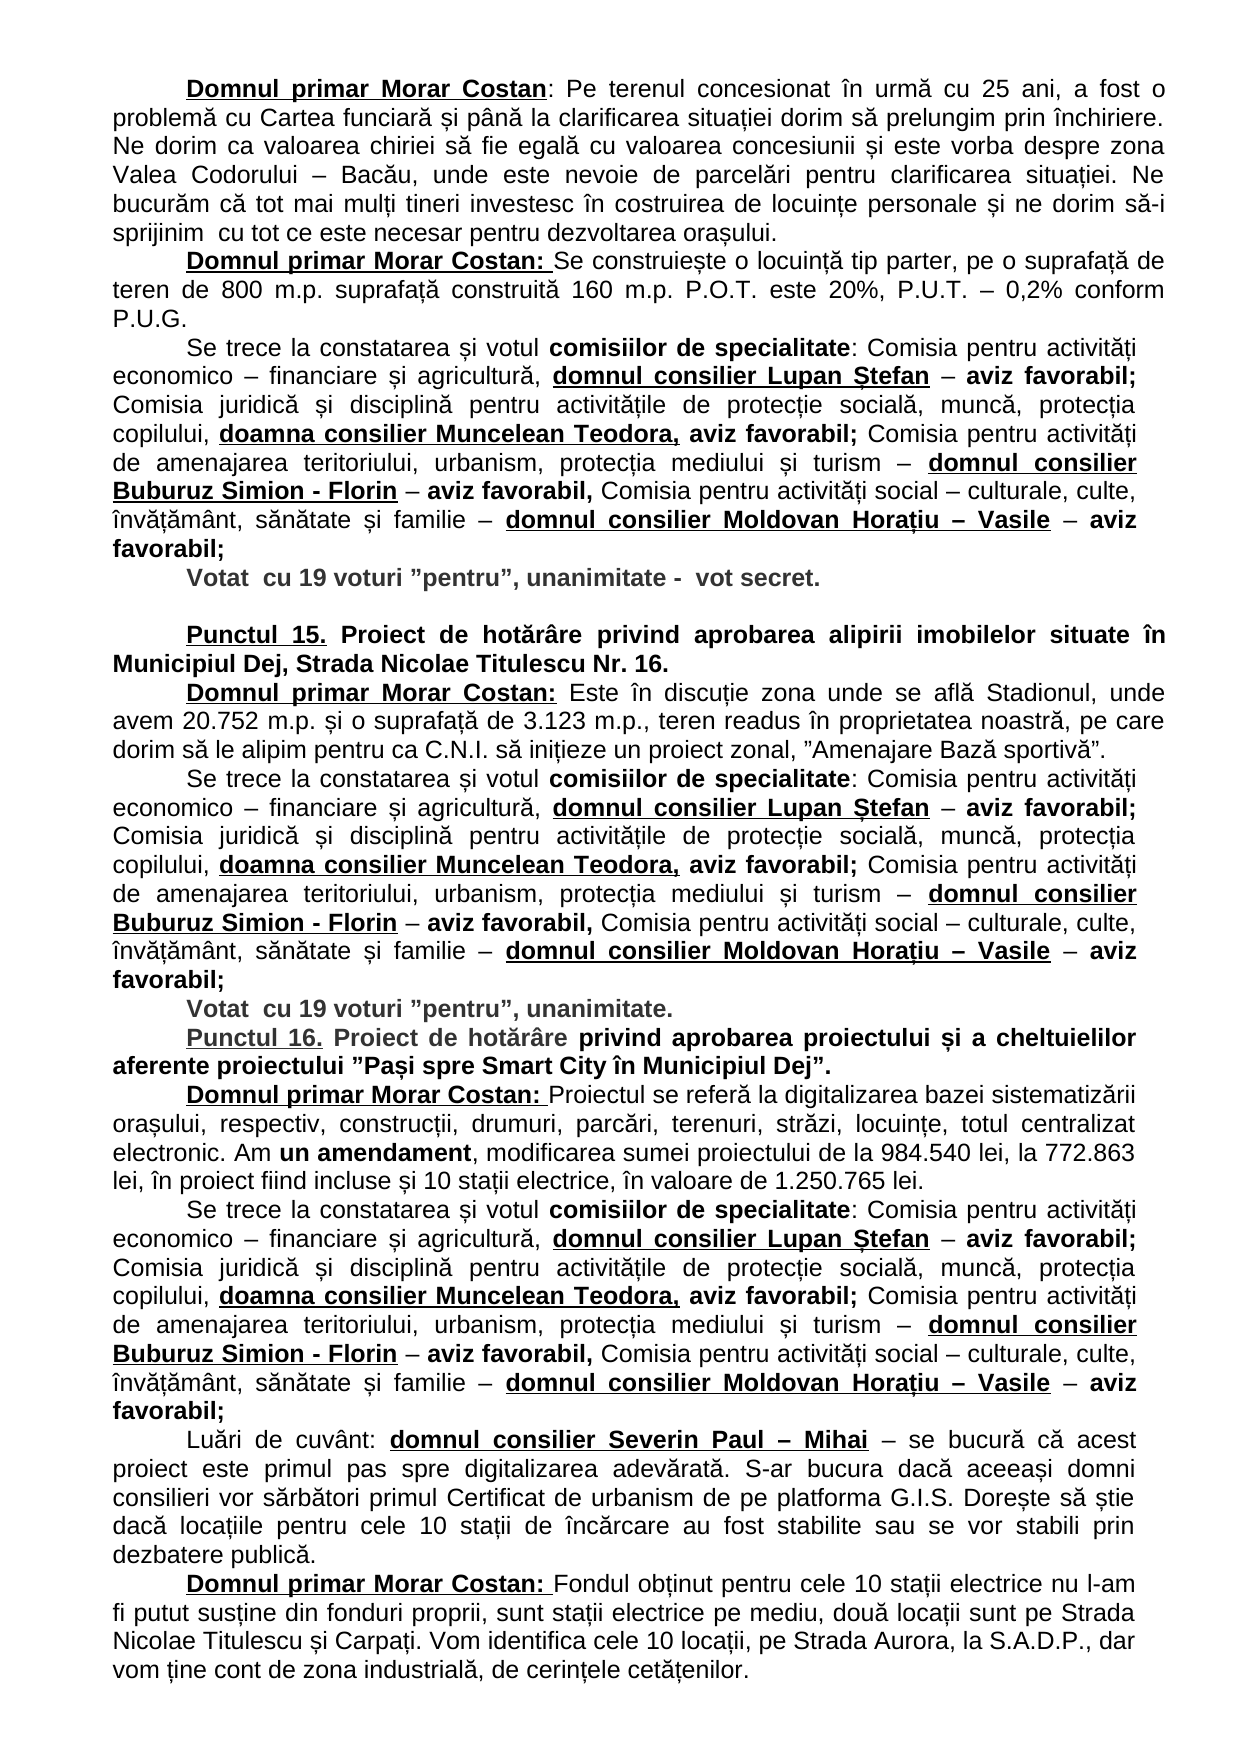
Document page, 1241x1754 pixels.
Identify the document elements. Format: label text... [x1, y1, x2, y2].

text Domnul primar Morar Costan: Este în discuție zona unde se află Stadionul, unde avem 20.752 m.p. și o suprafață de 3.123 m.p., teren readus în proprietatea noastră, pe care dorim să le alipim pentru ca C.N.I. să inițieze un proiect zonal, ”Amenajare Bază sportivă”. [112, 678, 1167, 764]
text Votat cu 19 voturi ”pentru”, unanimitate. [112, 994, 1137, 1023]
text Domnul primar Morar Costan: Proiectul se referă la digitalizarea bazei sistematizării orașului, respectiv, construcții, drumuri, parcări, terenuri, străzi, locuințe, totul centralizat electronic. Am un amendament, modificarea sumei proiectului de la 984.540 lei, la 772.863 lei, în proiect fiind incluse și 10 stații electrice, în valoare de 1.250.765 lei. [112, 1080, 1137, 1195]
text Votat cu 19 voturi ”pentru”, unanimitate - vot secret. [112, 563, 1167, 591]
text Luări de cuvânt: domnul consilier Severin Paul – Mihai – se bucură că acest proiect este primul pas spre digitalizarea adevărată. S-ar bucura dacă aceeași domni consilieri vor sărbători primul Certificat de urbanism de pe platforma G.I.S. Dorește să știe dacă locațiile pentru cele 10 stații de încărcare au fost stabilite sau se vor stabili prin dezbatere publică. [112, 1425, 1137, 1569]
text Punctul 15. Proiect de hotărâre privind aprobarea alipirii imobilelor situate în Municipiul Dej, Strada Nicolae Titulescu Nr. 16. [112, 620, 1167, 678]
text Punctul 16. Proiect de hotărâre privind aprobarea proiectului și a cheltuielilor aferente proiectului ”Pași spre Smart City în Municipiul Dej”. [112, 1023, 1137, 1080]
text Domnul primar Morar Costan: Pe terenul concesionat în urmă cu 25 ani, a fost o problemă cu Cartea funciară și până la clarificarea situației dorim să prelungim prin închiriere. Ne dorim ca valoarea chiriei să fie egală cu valoarea concesiunii și este vorba despre zona Valea Codorului – Bacău, unde este nevoie de parcelări pentru clarificarea situației. Ne bucurăm că tot mai mulți tineri investesc în costruirea de locuințe personale și ne dorim să-i sprijinim cu tot ce este necesar pentru dezvoltarea orașului. [112, 74, 1167, 246]
text Domnul primar Morar Costan: Fondul obținut pentru cele 10 stații electrice nu l-am fi putut susține din fonduri proprii, sunt stații electrice pe mediu, două locații sunt pe Strada Nicolae Titulescu și Carpați. Vom identifica cele 10 locații, pe Strada Aurora, la S.A.D.P., dar vom ține cont de zona industrială, de cerințele cetățenilor. [112, 1569, 1137, 1684]
